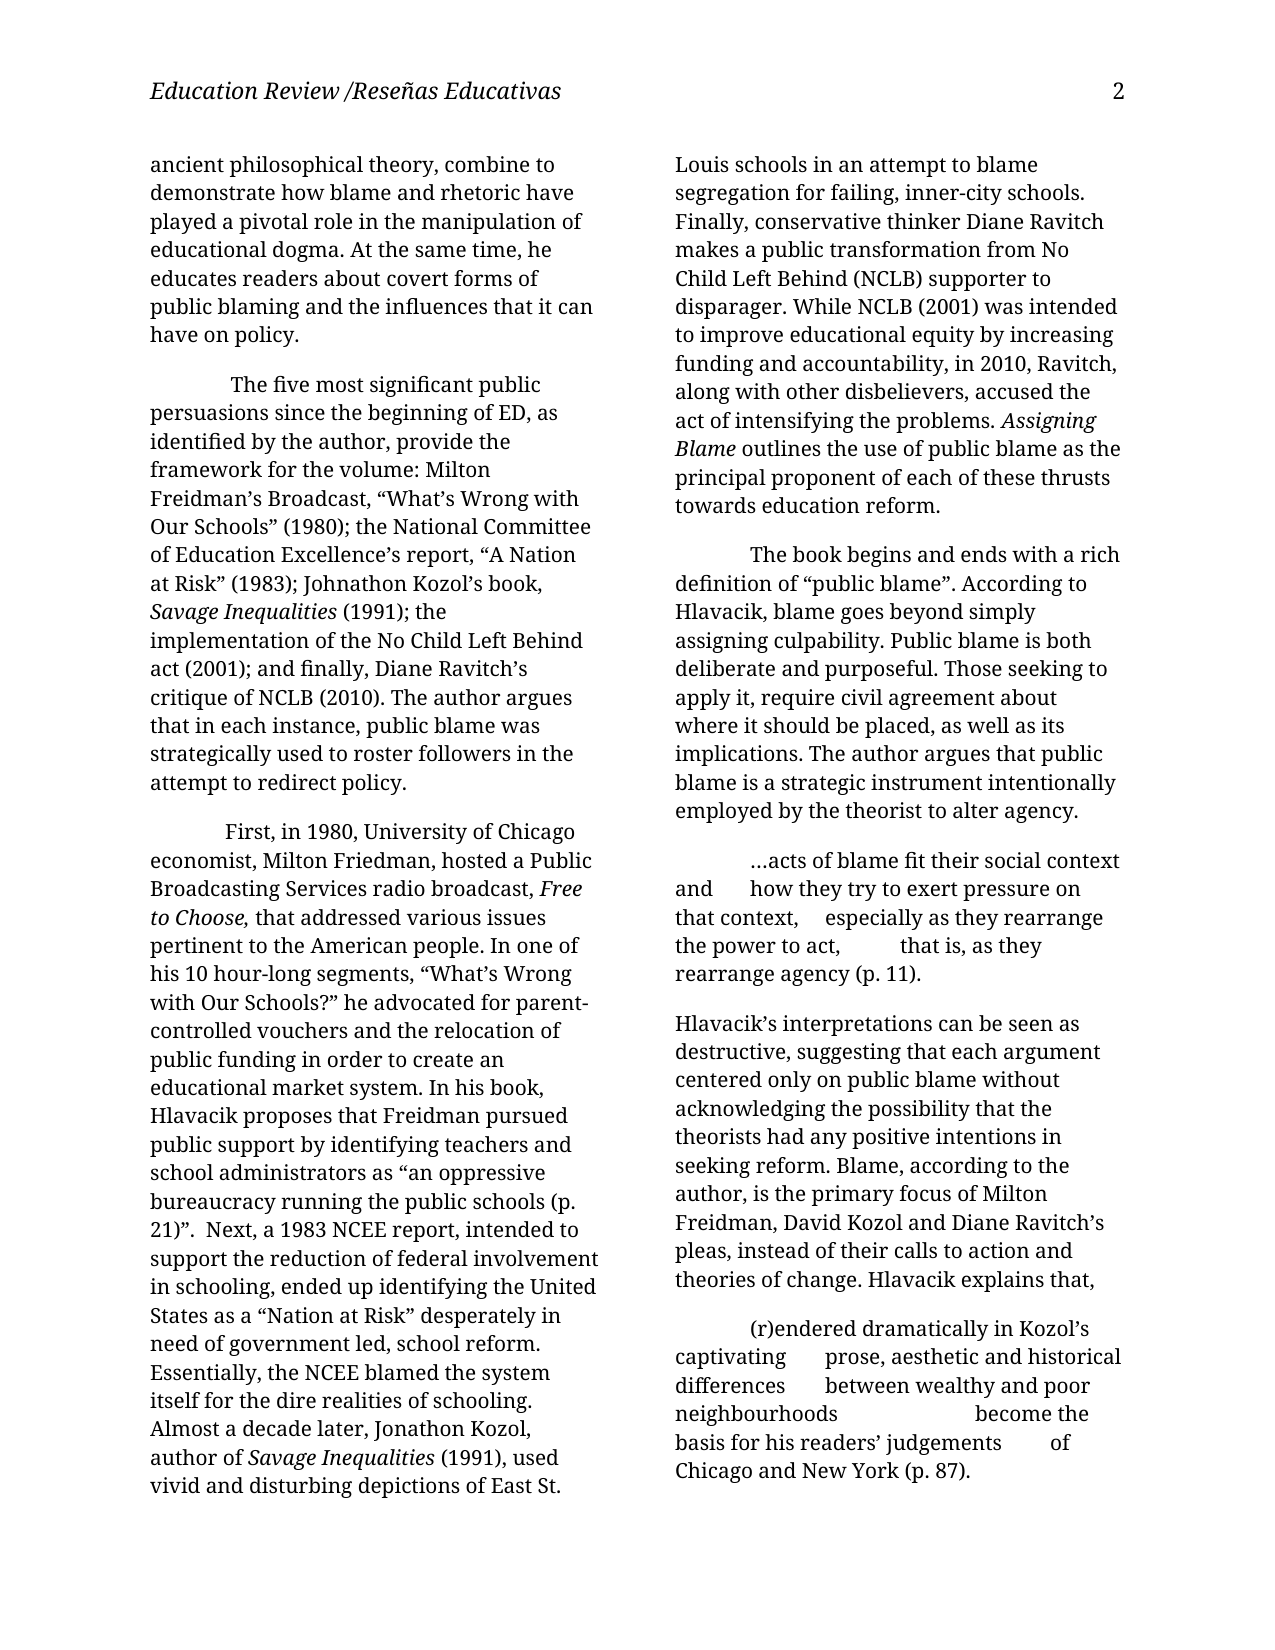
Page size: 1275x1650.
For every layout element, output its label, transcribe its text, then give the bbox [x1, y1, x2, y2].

text (r)endered dramatically in Kozol’s captivating prose, aesthetic and historical differences between wealthy and poor neighbourhoods become the basis for his readers’ judgements of Chicago and New York (p. 87). [675, 1314, 1125, 1484]
text First, in 1980, University of Chicago economist, Milton Friedman, hosted a Public Broadcasting Services radio broadcast, Free to Choose, that addressed various issues pertinent to the American people. In one of his 10 hour-long segments, “What’s Wrong with Our Schools?” he advocated for parent-controlled vouchers and the relocation of public funding in order to create an educational market system. In his book, Hlavacik proposes that Freidman pursued public support by identifying teachers and school administrators as “an oppressive bureaucracy running the public schools (p. 21)”. Next, a 1983 NCEE report, intended to support the reduction of federal involvement in schooling, ended up identifying the United States as a “Nation at Risk” desperately in need of government led, school reform. Essentially, the NCEE blamed the system itself for the dire realities of schooling. Almost a decade later, Jonathon Kozol, author of Savage Inequalities (1991), used vivid and disturbing depictions of East St. Louis schools in an attempt to blame segregation for failing, inner-city schools. Finally, conservative thinker Diane Ravitch makes a public transformation from No Child Left Behind (NCLB) supporter to disparager. While NCLB (2001) was intended to improve educational equity by increasing funding and accountability, in 2010, Ravitch, along with other disbelievers, accused the act of intensifying the problems. Assigning Blame outlines the use of public blame as the principal proponent of each of these thrusts towards education reform. [150, 817, 600, 1500]
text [150, 150, 600, 349]
text The book begins and ends with a rich definition of “public blame”. According to Hlavacik, blame goes beyond simply assigning culpability. Public blame is both deliberate and purposeful. Those seeking to apply it, require civil agreement about where it should be placed, as well as its implications. The author argues that public blame is a strategic instrument intentionally employed by the theorist to alter agency. [675, 541, 1125, 825]
text The five most significant public persuasions since the beginning of ED, as identified by the author, provide the framework for the volume: Milton Freidman’s Broadcast, “What’s Wrong with Our Schools” (1980); the National Committee of Education Excellence’s report, “A Nation at Risk” (1983); Johnathon Kozol’s book, Savage Inequalities (1991); the implementation of the No Child Left Behind act (2001); and finally, Diane Ravitch’s critique of NCLB (2010). The author argues that in each instance, public blame was strategically used to roster followers in the attempt to redirect policy. [150, 370, 600, 796]
text Hlavacik’s interpretations can be seen as destructive, suggesting that each argument centered only on public blame without acknowledging the possibility that the theorists had any positive intentions in seeking reform. Blame, according to the author, is the primary focus of Milton Freidman, David Kozol and Diane Ravitch’s pleas, instead of their calls to action and theories of change. Hlavacik explains that, [675, 1009, 1125, 1293]
text …acts of blame fit their social context and how they try to exert pressure on that context, especially as they rearrange the power to act, that is, as they rearrange agency (p. 11). [675, 846, 1125, 988]
text First, in 1980, University of Chicago economist, Milton Friedman, hosted a Public Broadcasting Services radio broadcast, Free to Choose, that addressed various issues pertinent to the American people. In one of his 10 hour-long segments, “What’s Wrong with Our Schools?” he advocated for parent-controlled vouchers and the relocation of public funding in order to create an educational market system. In his book, Hlavacik proposes that Freidman pursued public support by identifying teachers and school administrators as “an oppressive bureaucracy running the public schools (p. 21)”. Next, a 1983 NCEE report, intended to support the reduction of federal involvement in schooling, ended up identifying the United States as a “Nation at Risk” desperately in need of government led, school reform. Essentially, the NCEE blamed the system itself for the dire realities of schooling. Almost a decade later, Jonathon Kozol, author of Savage Inequalities (1991), used vivid and disturbing depictions of East St. Louis schools in an attempt to blame segregation for failing, inner-city schools. Finally, conservative thinker Diane Ravitch makes a public transformation from No Child Left Behind (NCLB) supporter to disparager. While NCLB (2001) was intended to improve educational equity by increasing funding and accountability, in 2010, Ravitch, along with other disbelievers, accused the act of intensifying the problems. Assigning Blame outlines the use of public blame as the principal proponent of each of these thrusts towards education reform. [675, 150, 1125, 520]
